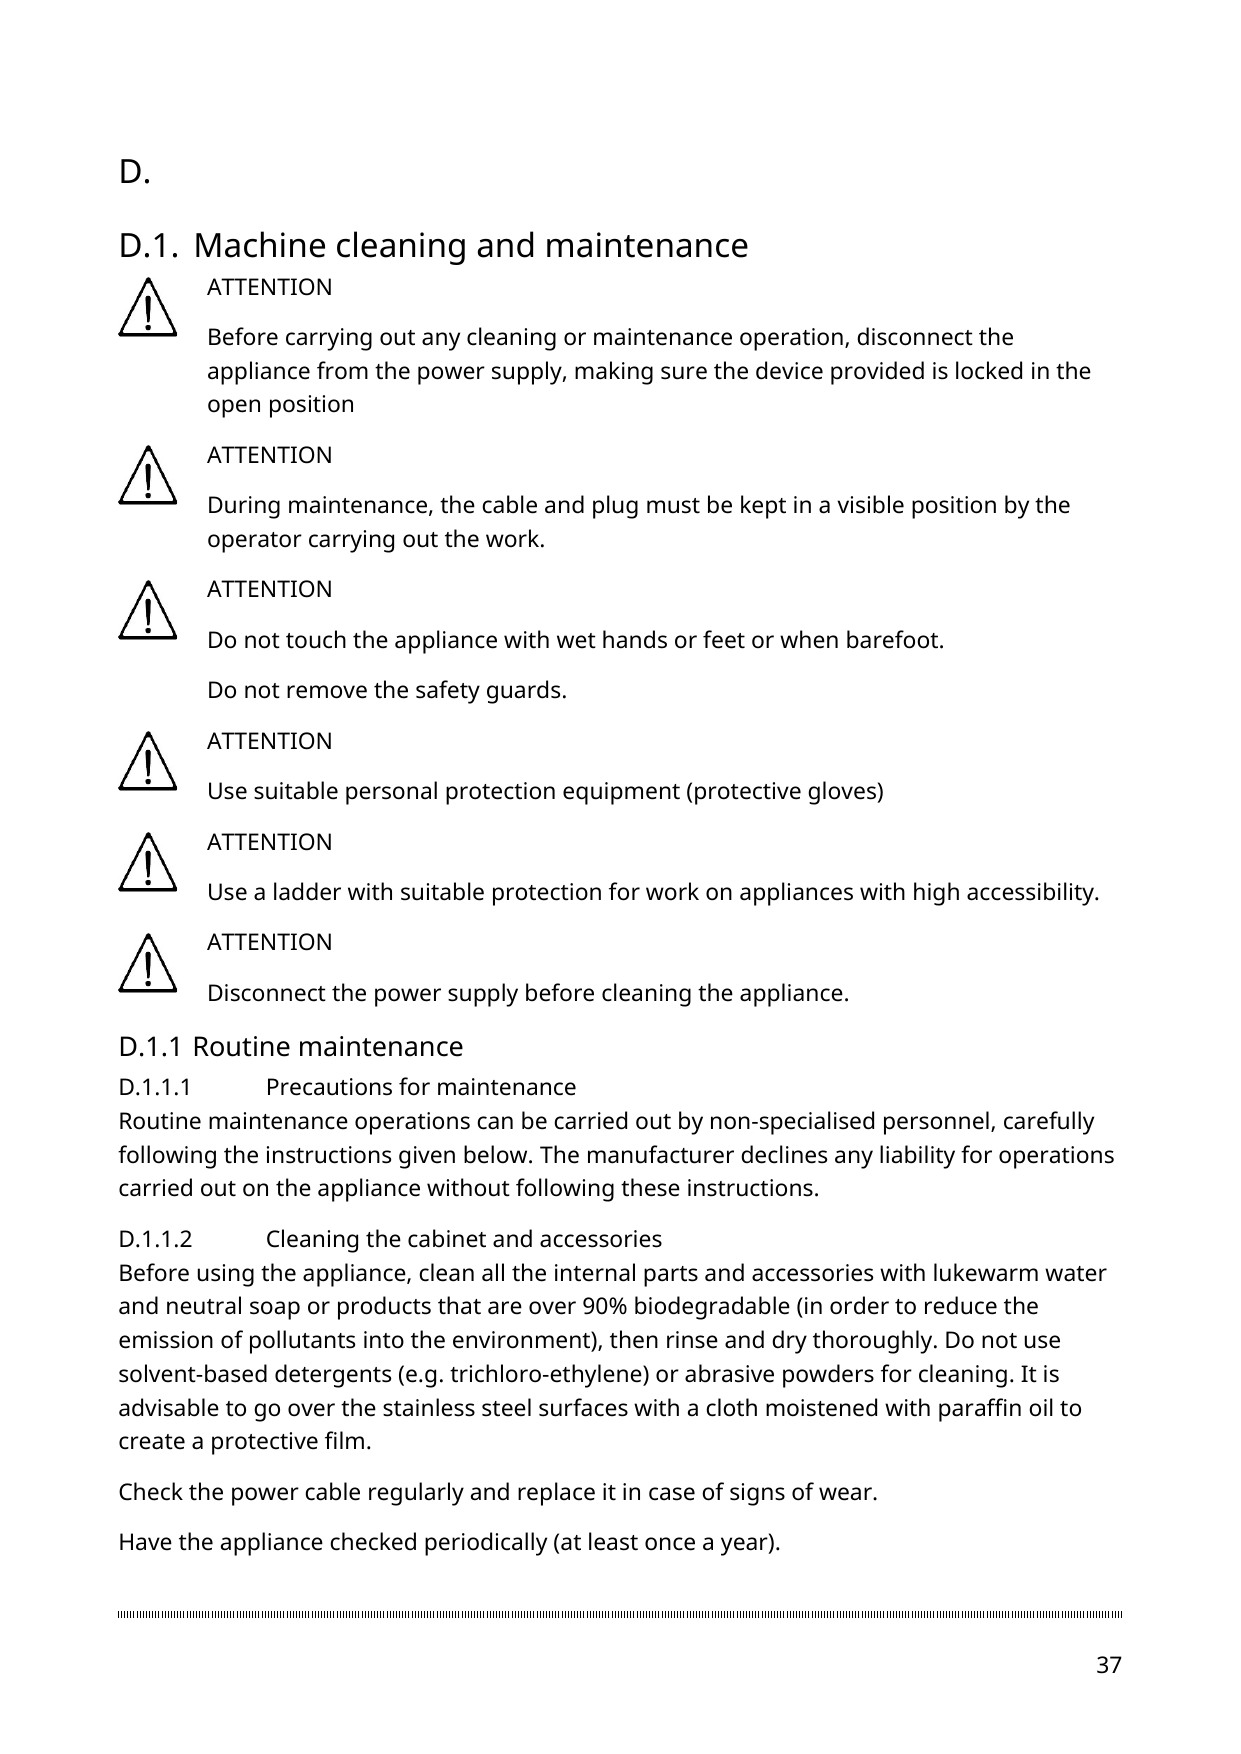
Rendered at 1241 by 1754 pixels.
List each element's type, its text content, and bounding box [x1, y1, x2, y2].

text During maintenance, the cable and plug must be kept in a visible position by the operator carrying out the work. [207, 489, 1122, 554]
text Use a ladder with suitable protection for work on appliances with high accessibility. [207, 876, 1122, 907]
subtitle Precautions for maintenance [118, 1071, 1122, 1102]
picture [118, 731, 178, 791]
subtitle Routine maintenance [118, 1027, 1122, 1064]
text Do not touch the appliance with wet hands or feet or when barefoot. [207, 624, 1122, 655]
picture [118, 832, 178, 892]
text ATTENTION [207, 573, 1122, 605]
text Use suitable personal protection equipment (protective gloves) [207, 775, 1122, 806]
text ATTENTION [207, 271, 1122, 302]
subtitle Cleaning the cabinet and accessories [118, 1223, 1122, 1254]
text ATTENTION [207, 826, 1122, 857]
text Before using the appliance, clean all the internal parts and accessories with lukewarm water and neutral soap or products that are over 90% biodegradable (in order to reduce the emission of pollutants into the environment), then rinse and dry thoroughly. Do not use solvent-based detergents (e.g. trichloro-ethylene) or abrasive powders for cleaning. It is advisable to go over the stainless steel surfaces with a cloth moistened with paraffin oil to create a protective film. [118, 1257, 1122, 1457]
text Do not remove the safety guards. [207, 674, 1122, 706]
subtitle Machine cleaning and maintenance [118, 222, 1122, 267]
text Routine maintenance operations can be carried out by non-specialised personnel, carefully following the instructions given below. The manufacturer declines any liability for operations carried out on the appliance without following these instructions. [118, 1105, 1122, 1204]
text Disconnect the power supply before cleaning the appliance. [207, 977, 1122, 1008]
text Check the power cable regularly and replace it in case of signs of wear. [118, 1476, 1122, 1507]
picture [118, 580, 178, 640]
text ATTENTION [207, 725, 1122, 756]
text Before carrying out any cleaning or maintenance operation, disconnect the appliance from the power supply, making sure the device provided is locked in the open position [207, 321, 1122, 420]
picture [118, 933, 178, 993]
text ATTENTION [207, 926, 1122, 958]
picture [118, 445, 178, 505]
text ATTENTION [207, 439, 1122, 470]
text Have the appliance checked periodically (at least once a year). [118, 1526, 1122, 1557]
picture [118, 277, 178, 337]
